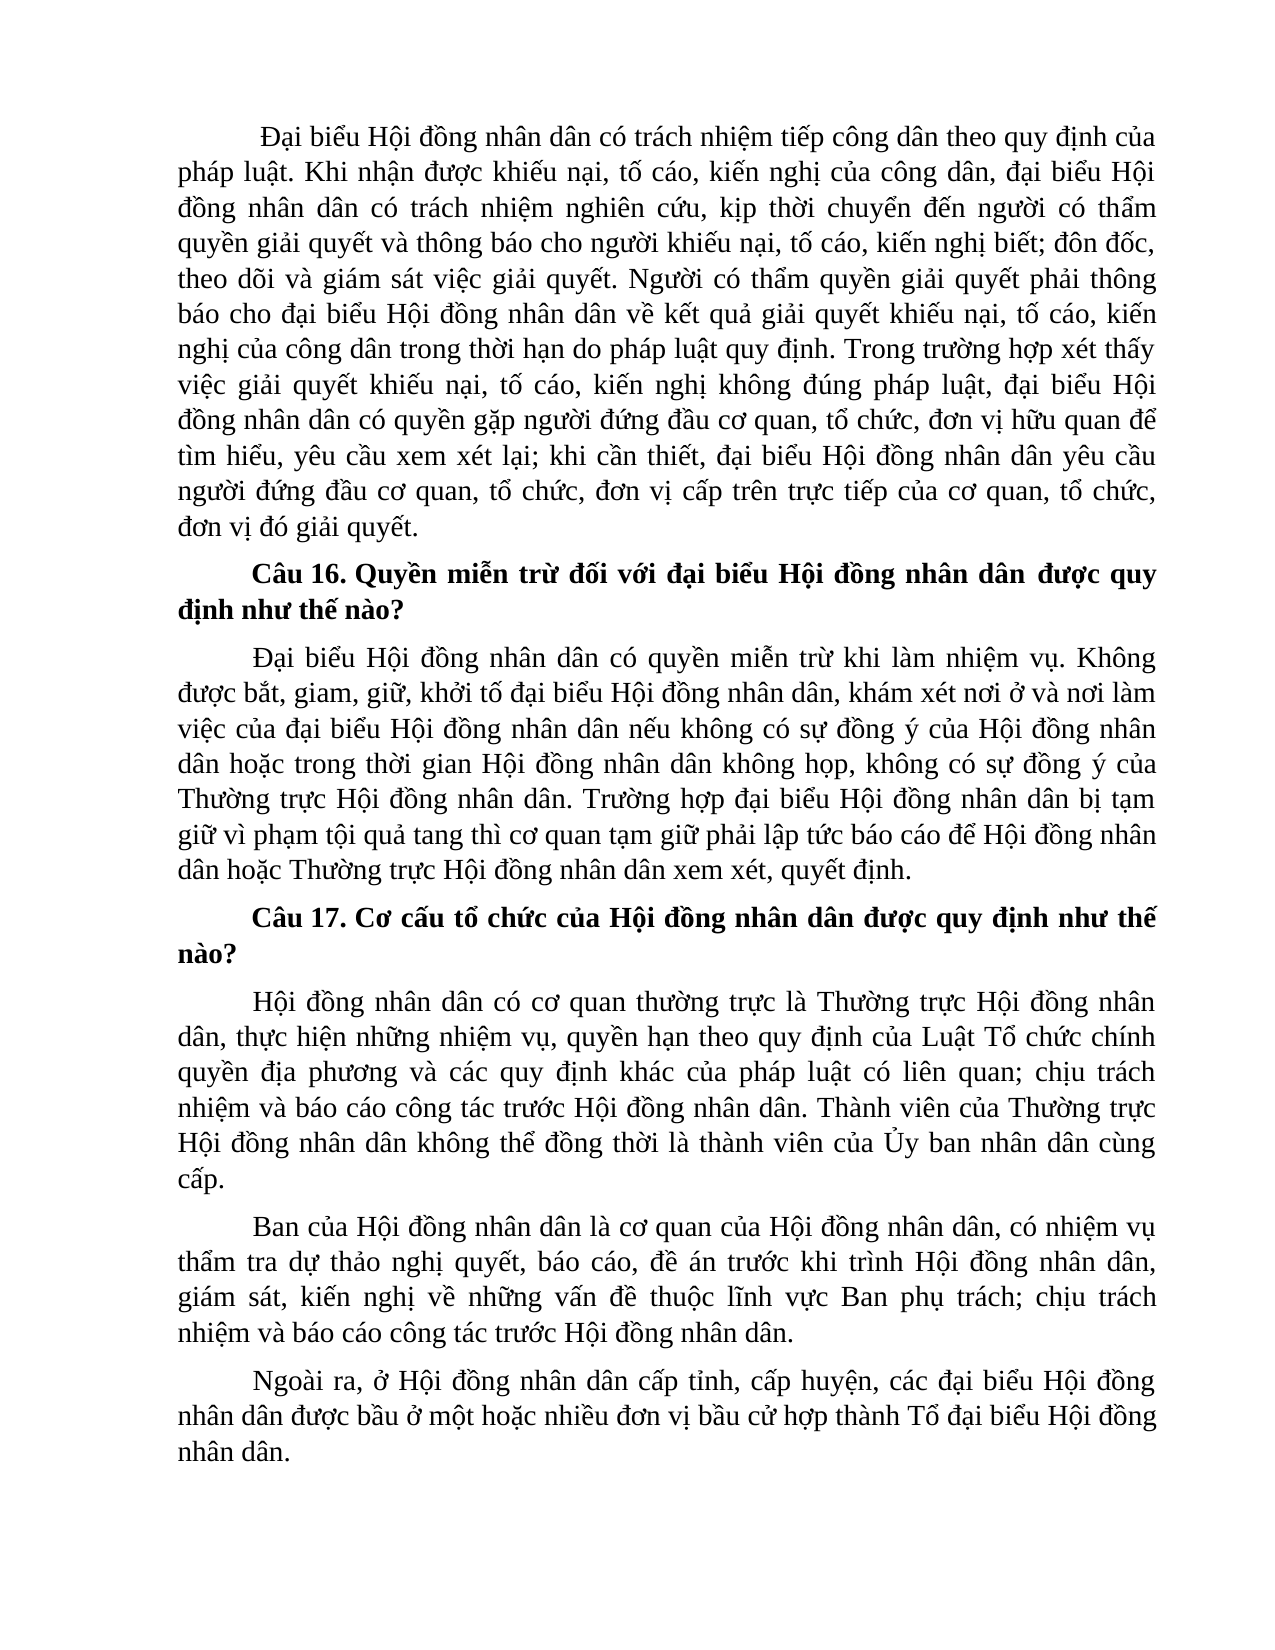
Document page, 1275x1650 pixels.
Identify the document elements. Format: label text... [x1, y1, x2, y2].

subtitle Cơ cấu tổ chức của Hội đồng nhân dân được quy định như thế nào? [177, 899, 1157, 970]
text Ngoài ra, ở Hội đồng nhân dân cấp tỉnh, cấp huyện, các đại biểu Hội đồng nhân dân được bầu ở một hoặc nhiều đơn vị bầu cử hợp thành Tổ đại biểu Hội đồng nhân dân. [177, 1362, 1157, 1468]
text Đại biểu Hội đồng nhân dân có quyền miễn trừ khi làm nhiệm vụ. Không được bắt, giam, giữ, khởi tố đại biểu Hội đồng nhân dân, khám xét nơi ở và nơi làm việc của đại biểu Hội đồng nhân dân nếu không có sự đồng ý của Hội đồng nhân dân hoặc trong thời gian Hội đồng nhân dân không họp, không có sự đồng ý của Thường trực Hội đồng nhân dân. Trường hợp đại biểu Hội đồng nhân dân bị tạm giữ vì phạm tội quả tang thì cơ quan tạm giữ phải lập tức báo cáo để Hội đồng nhân dân hoặc Thường trực Hội đồng nhân dân xem xét, quyết định. [177, 639, 1157, 887]
subtitle Quyền miễn trừ đối với đại biểu Hội đồng nhân dân được quy định như thế nào? [177, 556, 1157, 626]
text Hội đồng nhân dân có cơ quan thường trực là Thường trực Hội đồng nhân dân, thực hiện những nhiệm vụ, quyền hạn theo quy định của Luật Tổ chức chính quyền địa phương và các quy định khác của pháp luật có liên quan; chịu trách nhiệm và báo cáo công tác trước Hội đồng nhân dân. Thành viên của Thường trực Hội đồng nhân dân không thể đồng thời là thành viên của Ủy ban nhân dân cùng cấp. [177, 983, 1157, 1195]
text Đại biểu Hội đồng nhân dân có trách nhiệm tiếp công dân theo quy định của pháp luật. Khi nhận được khiếu nại, tố cáo, kiến nghị của công dân, đại biểu Hội đồng nhân dân có trách nhiệm nghiên cứu, kịp thời chuyển đến người có thẩm quyền giải quyết và thông báo cho người khiếu nại, tố cáo, kiến nghị biết; đôn đốc, theo dõi và giám sát việc giải quyết. Người có thẩm quyền giải quyết phải thông báo cho đại biểu Hội đồng nhân dân về kết quả giải quyết khiếu nại, tố cáo, kiến nghị của công dân trong thời hạn do pháp luật quy định. Trong trường hợp xét thấy việc giải quyết khiếu nại, tố cáo, kiến nghị không đúng pháp luật, đại biểu Hội đồng nhân dân có quyền gặp người đứng đầu cơ quan, tổ chức, đơn vị hữu quan để tìm hiểu, yêu cầu xem xét lại; khi cần thiết, đại biểu Hội đồng nhân dân yêu cầu người đứng đầu cơ quan, tổ chức, đơn vị cấp trên trực tiếp của cơ quan, tổ chức, đơn vị đó giải quyết. [177, 118, 1157, 543]
text Ban của Hội đồng nhân dân là cơ quan của Hội đồng nhân dân, có nhiệm vụ thẩm tra dự thảo nghị quyết, báo cáo, đề án trước khi trình Hội đồng nhân dân, giám sát, kiến nghị về những vấn đề thuộc lĩnh vực Ban phụ trách; chịu trách nhiệm và báo cáo công tác trước Hội đồng nhân dân. [177, 1208, 1157, 1349]
